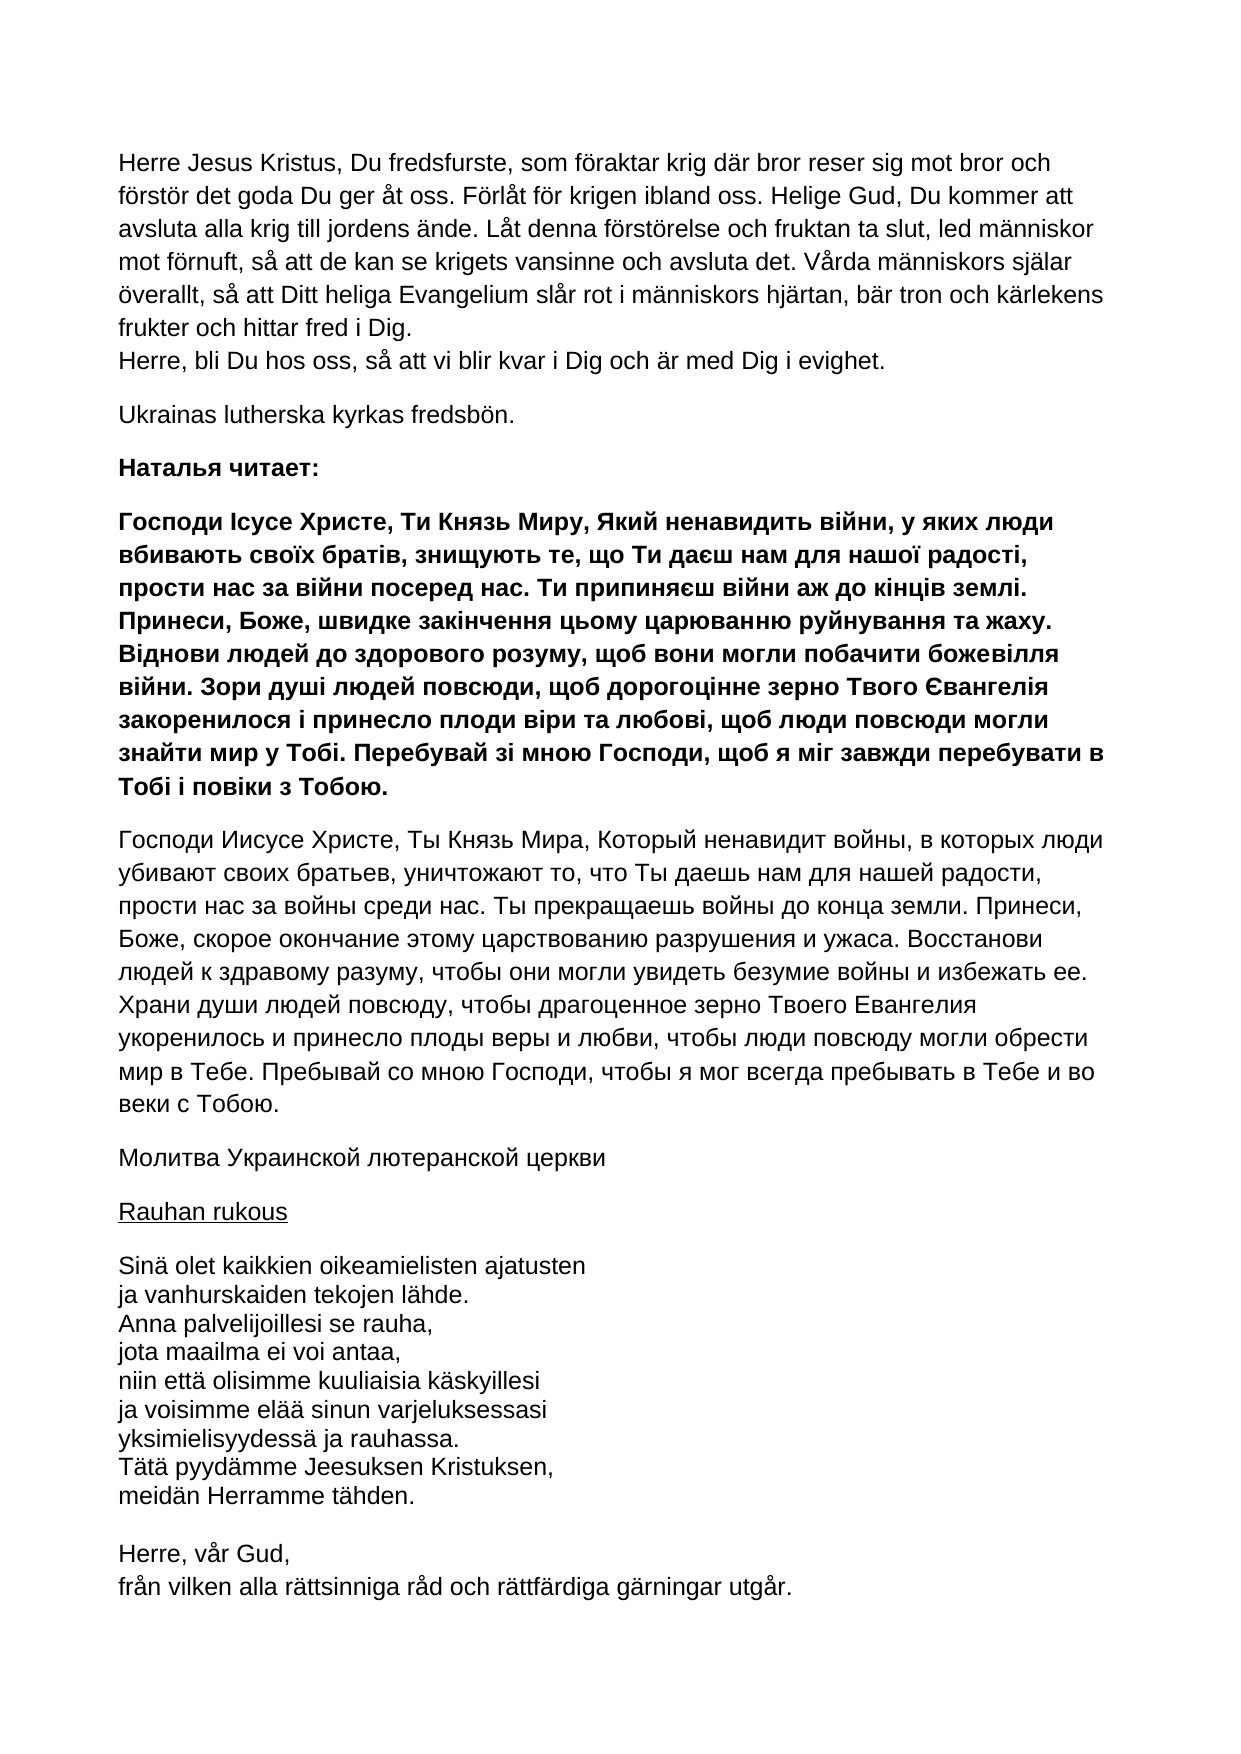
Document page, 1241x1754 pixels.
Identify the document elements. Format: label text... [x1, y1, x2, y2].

text Anna palvelijoillesi se rauha, [118, 1308, 1122, 1337]
text jota maailma ei voi antaa, [118, 1337, 1122, 1366]
text Tätä pyydämme Jeesuksen Kristuksen, [118, 1452, 1122, 1481]
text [118, 1538, 1122, 1600]
text ja vanhurskaiden tekojen lähde. [118, 1280, 1122, 1308]
text Господи Ісусе Христе, Ти Князь Миру, Який ненавидить війни, у яких люди вбивають своїх братів, знищують те, що Ти даєш нам для нашої радості, прости нас за війни посеред нас. Ти припиняєш війни аж до кінців землі. Принеси, Боже, швидке закінчення цьому царюван­ню руйнування та жаху. Віднови людей до здорового розуму, щоб вони могли побачити боже­вілля війни. Зори душі людей повсюди, щоб дорогоцінне зерно Твого Євангелія закоренилося і принесло плоди віри та любові, щоб люди повсюди могли знайти мир у Тобі. Перебувай зі мною Господи, щоб я міг завжди перебувати в Тобі і повіки з Тобою. [118, 507, 1122, 800]
text Молитва Украинской лютеранской церкви [118, 1143, 1122, 1172]
text Наталья читает: [118, 453, 1122, 482]
text Sinä olet kaikkien oikeamielisten ajatusten [118, 1251, 1122, 1280]
text ja voisimme elää sinun varjeluksessasi [118, 1395, 1122, 1423]
text Ukrainas lutherska kyrkas fredsbön. [118, 399, 1122, 428]
text Herre Jesus Kristus, Du fredsfurste, som föraktar krig där bror reser sig mot bror och förstör det goda Du ger åt oss. Förlåt för krigen ibland oss. Helige Gud, Du kommer att avsluta alla krig till jordens ände. Låt denna förstörelse och fruktan ta slut, led människor mot förnuft, så att de kan se krigets vansinne och avsluta det. Vårda människors själar överallt, så att Ditt heliga Evangelium slår rot i människors hjärtan, bär tron och kärlekens frukter och hittar fred i Dig. Herre, bli Du hos oss, så att vi blir kvar i Dig och är med Dig i evighet. [118, 148, 1122, 374]
text niin että olisimme kuuliaisia käskyillesi [118, 1366, 1122, 1395]
text Rauhan rukous [118, 1197, 1122, 1226]
text Господи Иисусе Христе, Ты Князь Мира, Который ненавидит войны, в которых люди убивают своих братьев, уничтожают то, что Ты даешь нам для нашей радости, прости нас за войны среди нас. Ты прекращаешь войны до конца земли. Принеси, Боже, скорое окончание этому царствованию разрушения и ужаса. Восстанови людей к здравому разуму, чтобы они могли увидеть безумие войны и избежать ее. Храни души людей повсюду, чтобы драгоценное зерно Твоего Евангелия укоренилось и принесло плоды веры и любви, чтобы люди повсюду могли обрести мир в Тебе. Пребывай со мною Господи, чтобы я мог всегда пребывать в Тебе и во веки с Тобою. [118, 825, 1122, 1118]
text yksimielisyydessä ja rauhassa. [118, 1423, 1122, 1452]
text meidän Herramme tähden. [118, 1481, 1122, 1510]
